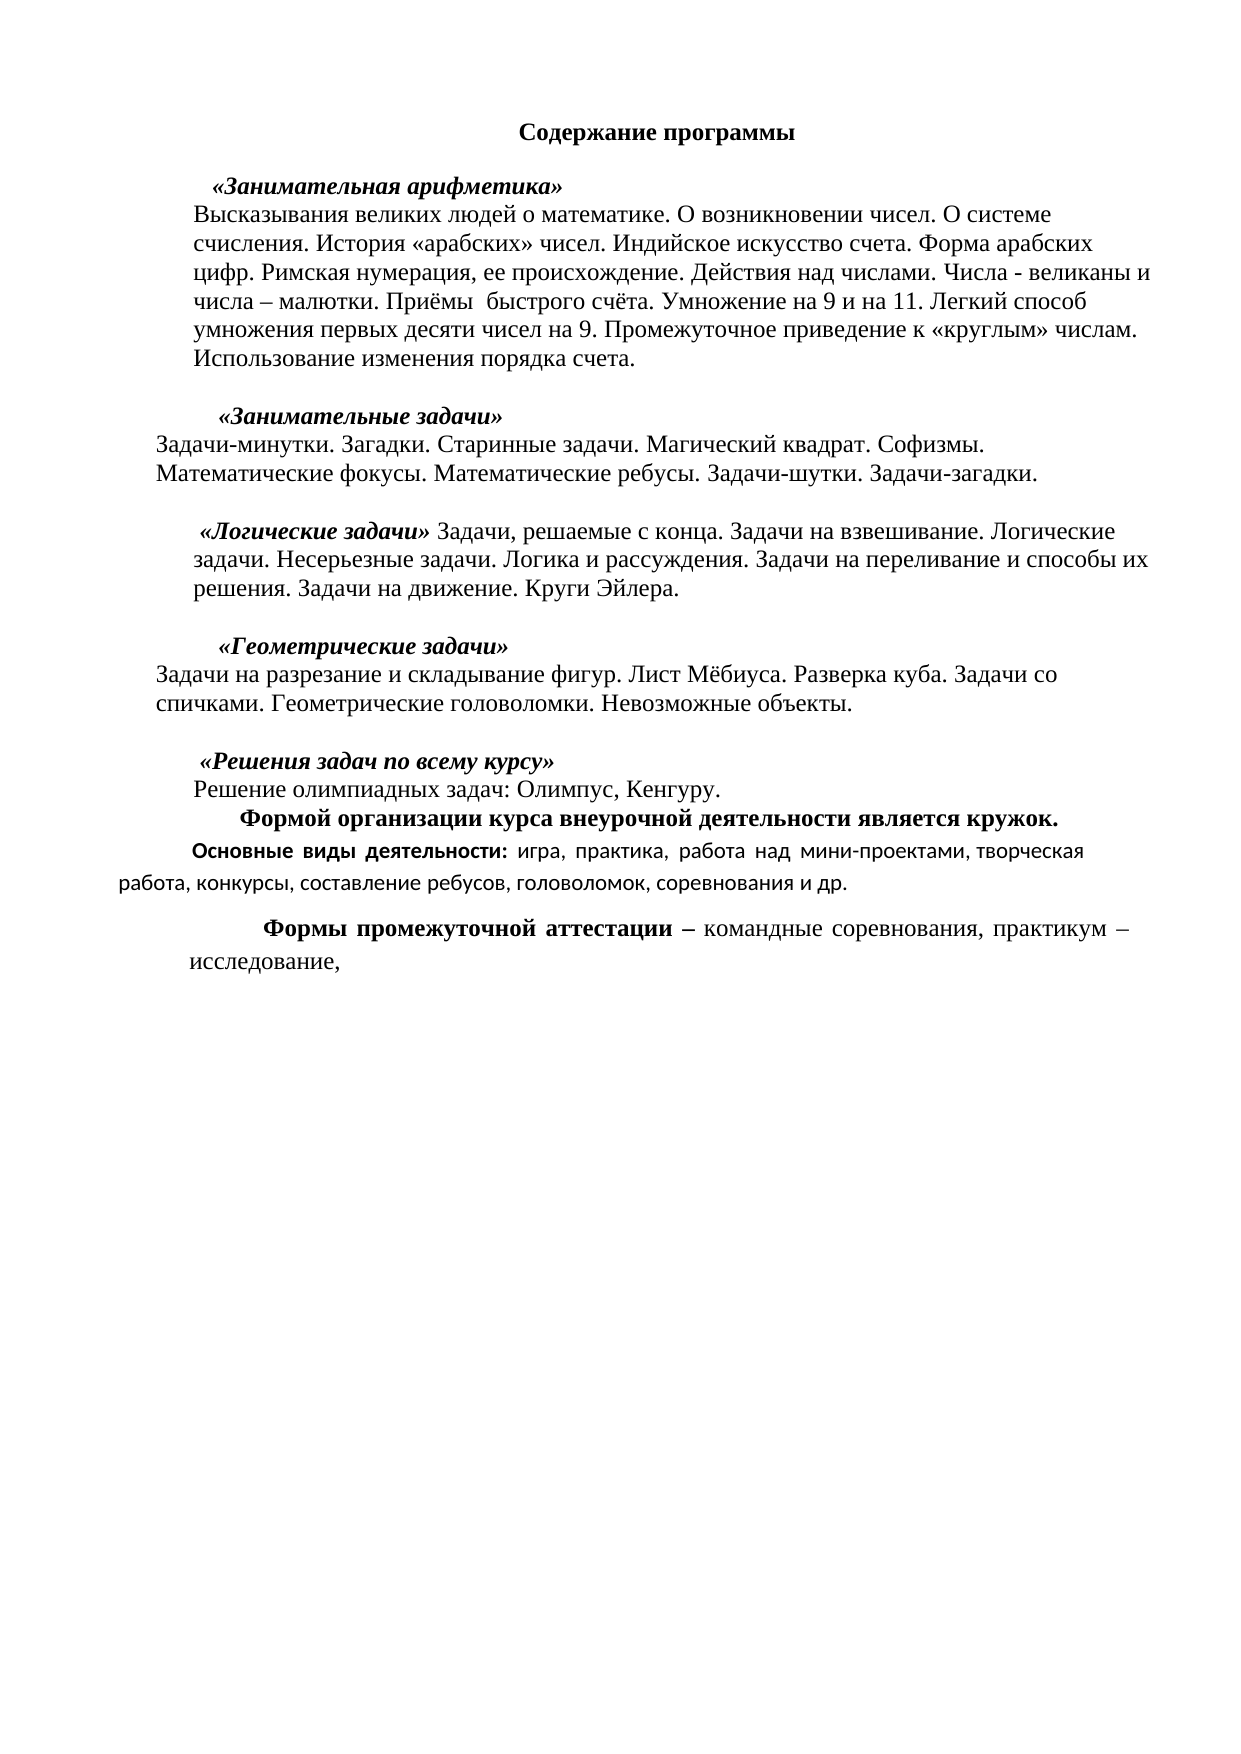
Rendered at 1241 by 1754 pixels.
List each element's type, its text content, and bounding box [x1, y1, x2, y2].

subtitle Формой организации курса внеурочной деятельности является кружок. [118, 803, 1152, 832]
text «Решения задач по всему курсу» [118, 746, 1152, 774]
subtitle Формы промежуточной аттестации – командные соревнования, практикум – исследование, [189, 913, 1152, 975]
text Содержание программы [156, 117, 1152, 146]
text Основные виды деятельности: игра, практика, работа над мини-проектами, творческая работа, конкурсы, составление ребусов, головоломок, соревнования и др. [118, 836, 1152, 896]
text Высказывания великих людей о математике. О возникновении чисел. О системе счисления. История «арабских» чисел. Индийское искусство счета. Форма арабских цифр. Римская нумерация, ее происхождение. Действия над числами. Числа - великаны и числа – малютки. Приёмы быстрого счёта. Умножение на 9 и на 11. Легкий способ умножения первых десяти чисел на 9. Промежуточное приведение к «круглым» числам. Использование изменения порядка счета. [193, 199, 1152, 372]
text «Логические задачи» Задачи, решаемые с конца. Задачи на взвешивание. Логические задачи. Несерьезные задачи. Логика и рассуждения. Задачи на переливание и способы их решения. Задачи на движение. Круги Эйлера. [193, 516, 1152, 602]
text «Занимательная арифметика» [193, 171, 1152, 199]
text Решение олимпиадных задач: Олимпус, Кенгуру. [193, 774, 1152, 803]
text «Геометрические задачи» [193, 631, 1152, 659]
text «Занимательные задачи» [193, 401, 1152, 429]
text Задачи-минутки. Загадки. Старинные задачи. Магический квадрат. Софизмы. Математические фокусы. Математические ребусы. Задачи-шутки. Задачи-загадки. [156, 429, 1152, 487]
text Задачи на разрезание и складывание фигур. Лист Мёбиуса. Разверка куба. Задачи со спичками. Геометрические головоломки. Невозможные объекты. [156, 659, 1152, 717]
